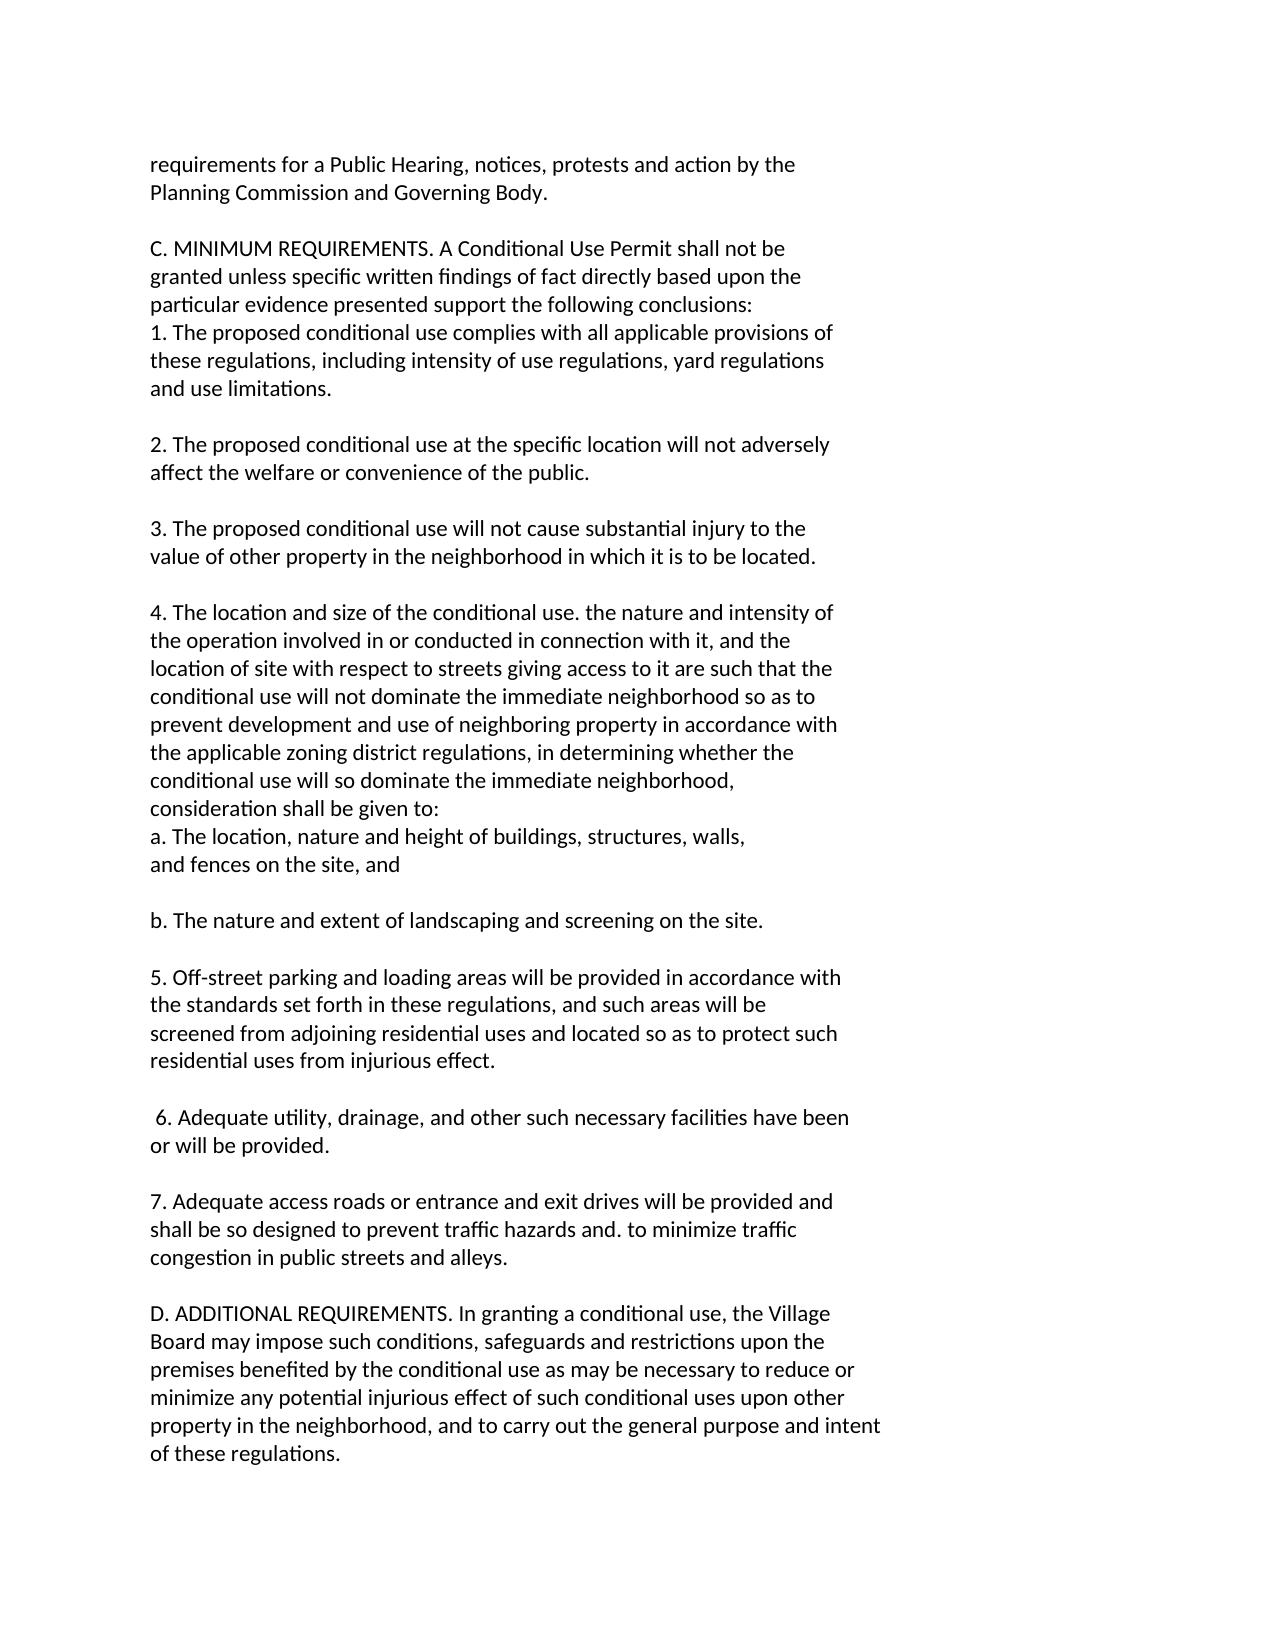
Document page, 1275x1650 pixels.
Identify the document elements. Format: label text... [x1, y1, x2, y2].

text granted unless specific written findings of fact directly based upon the [150, 262, 1125, 290]
text screened from adjoining residential uses and located so as to protect such [150, 1019, 1125, 1047]
text 6. Adequate utility, drainage, and other such necessary facilities have been [150, 1103, 1125, 1131]
text the operation involved in or conducted in connection with it, and the [150, 626, 1125, 654]
text minimize any potential injurious effect of such conditional uses upon other [150, 1383, 1125, 1411]
text these regulations, including intensity of use regulations, yard regulations [150, 346, 1125, 374]
text a. The location, nature and height of buildings, structures, walls, [150, 822, 1125, 851]
text congestion in public streets and alleys. [150, 1243, 1125, 1271]
text particular evidence presented support the following conclusions: [150, 290, 1125, 318]
text location of site with respect to streets giving access to it are such that the [150, 654, 1125, 682]
text 2. The proposed conditional use at the specific location will not adversely [150, 430, 1125, 458]
text residential uses from injurious effect. [150, 1047, 1125, 1075]
text b. The nature and extent of landscaping and screening on the site. [150, 907, 1125, 934]
text and fences on the site, and [150, 851, 1125, 878]
text and use limitations. [150, 374, 1125, 402]
text consideration shall be given to: [150, 794, 1125, 822]
text 3. The proposed conditional use will not cause substantial injury to the [150, 514, 1125, 542]
text 1. The proposed conditional use complies with all applicable provisions of [150, 318, 1125, 346]
text value of other property in the neighborhood in which it is to be located. [150, 542, 1125, 570]
text of these regulations. [150, 1439, 1125, 1467]
text conditional use will so dominate the immediate neighborhood, [150, 766, 1125, 794]
text 5. Off-street parking and loading areas will be provided in accordance with [150, 963, 1125, 991]
text property in the neighborhood, and to carry out the general purpose and intent [150, 1411, 1125, 1439]
text C. MINIMUM REQUIREMENTS. A Conditional Use Permit shall not be [150, 234, 1125, 262]
text 7. Adequate access roads or entrance and exit drives will be provided and [150, 1187, 1125, 1215]
text the applicable zoning district regulations, in determining whether the [150, 738, 1125, 766]
text 4. The location and size of the conditional use. the nature and intensity of [150, 598, 1125, 626]
text or will be provided. [150, 1131, 1125, 1159]
text requirements for a Public Hearing, notices, protests and action by the [150, 150, 1125, 178]
text Planning Commission and Governing Body. [150, 178, 1125, 206]
text D. ADDITIONAL REQUIREMENTS. In granting a conditional use, the Village [150, 1299, 1125, 1327]
text the standards set forth in these regulations, and such areas will be [150, 991, 1125, 1019]
text Board may impose such conditions, safeguards and restrictions upon the [150, 1327, 1125, 1355]
text premises benefited by the conditional use as may be necessary to reduce or [150, 1355, 1125, 1383]
text affect the welfare or convenience of the public. [150, 458, 1125, 486]
text shall be so designed to prevent traffic hazards and. to minimize traffic [150, 1215, 1125, 1243]
text prevent development and use of neighboring property in accordance with [150, 710, 1125, 738]
text conditional use will not dominate the immediate neighborhood so as to [150, 682, 1125, 710]
